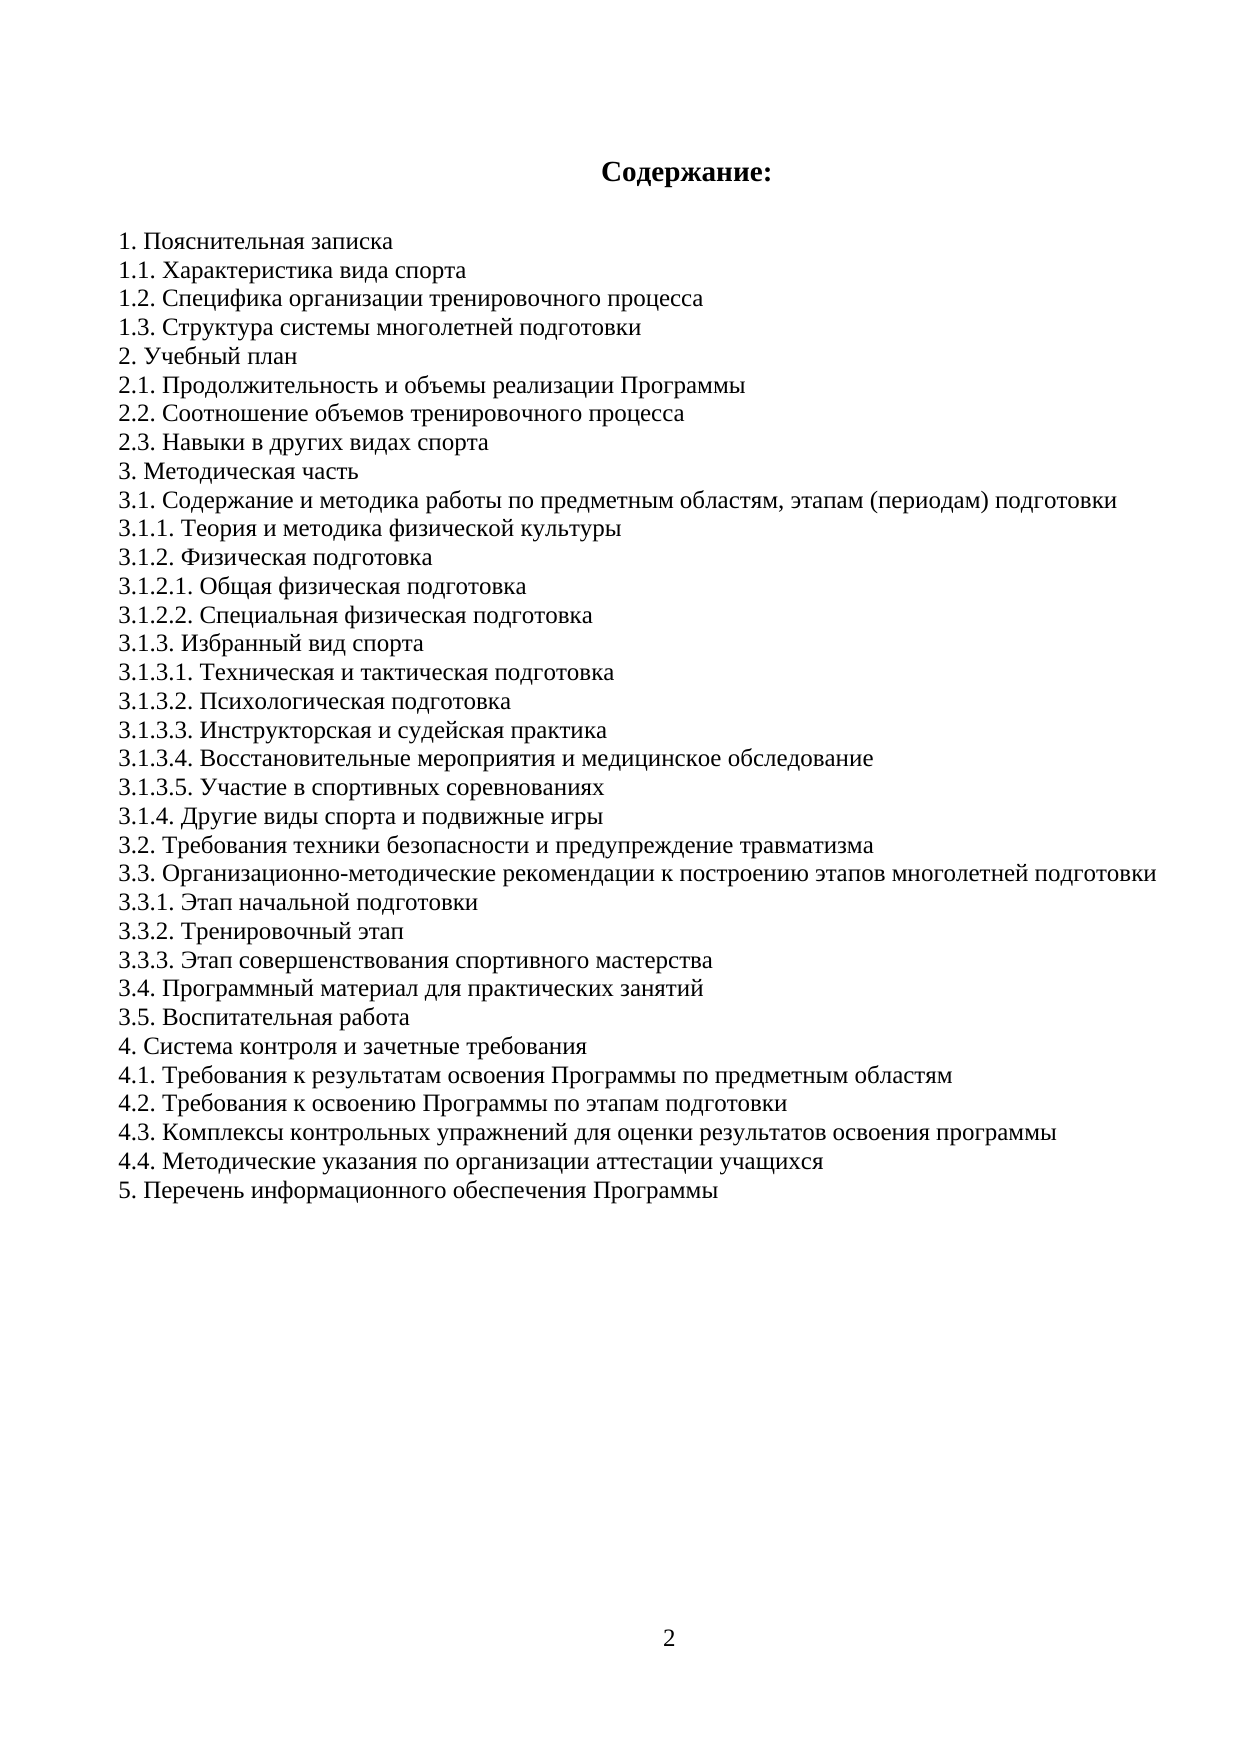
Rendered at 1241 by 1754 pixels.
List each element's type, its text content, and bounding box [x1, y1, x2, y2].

text 3.1.3.2. Психологическая подготовка [118, 686, 1181, 715]
text 3.1.3.1. Техническая и тактическая подготовка [118, 657, 1181, 686]
text 1. Пояснительная записка [118, 226, 1181, 255]
text 2.1. Продолжительность и объемы реализации Программы [118, 370, 1181, 398]
text 4. Система контроля и зачетные требования [118, 1031, 1181, 1060]
text 1.3. Структура системы многолетней подготовки [118, 312, 1181, 341]
text 3.1.2.1. Общая физическая подготовка [118, 571, 1181, 600]
text 3.1.3.4. Восстановительные мероприятия и медицинское обследование [118, 743, 1181, 772]
text 4.3. Комплексы контрольных упражнений для оценки результатов освоения программы [118, 1117, 1181, 1146]
text 3.3. Организационно-методические рекомендации к построению этапов многолетней подготовки [118, 858, 1181, 887]
text 4.1. Требования к результатам освоения Программы по предметным областям [118, 1060, 1181, 1088]
text 4.2. Требования к освоению Программы по этапам подготовки [118, 1088, 1181, 1117]
text 2. Учебный план [118, 341, 1181, 370]
text 2.2. Соотношение объемов тренировочного процесса [118, 398, 1181, 427]
text 3.1.3.5. Участие в спортивных соревнованиях [118, 772, 1181, 801]
text 3.1.3. Избранный вид спорта [118, 628, 1181, 657]
text 3.1.3.3. Инструкторская и судейская практика [118, 715, 1181, 743]
text 4.4. Методические указания по организации аттестации учащихся [118, 1146, 1181, 1175]
text 3.1.2. Физическая подготовка [118, 542, 1181, 571]
text 3.1.2.2. Специальная физическая подготовка [118, 600, 1181, 628]
text 3.3.3. Этап совершенствования спортивного мастерства [118, 945, 1181, 973]
text 3.1.1. Теория и методика физической культуры [118, 513, 1181, 542]
text 1.2. Специфика организации тренировочного процесса [118, 283, 1181, 312]
text 3.3.1. Этап начальной подготовки [118, 887, 1181, 916]
text 2.3. Навыки в других видах спорта [118, 427, 1181, 456]
text 3. Методическая часть [118, 456, 1181, 485]
text 5. Перечень информационного обеспечения Программы [118, 1175, 1181, 1203]
text 3.1. Содержание и методика работы по предметным областям, этапам (периодам) подготовки [118, 485, 1181, 513]
text 1.1. Характеристика вида спорта [118, 255, 1181, 283]
text 3.4. Программный материал для практических занятий [118, 973, 1181, 1002]
text 3.1.4. Другие виды спорта и подвижные игры [118, 801, 1181, 830]
text 3.5. Воспитательная работа [118, 1002, 1181, 1031]
text 3.3.2. Тренировочный этап [118, 916, 1181, 945]
text 3.2. Требования техники безопасности и предупреждение травматизма [118, 830, 1181, 858]
text Содержание: [118, 154, 1181, 187]
